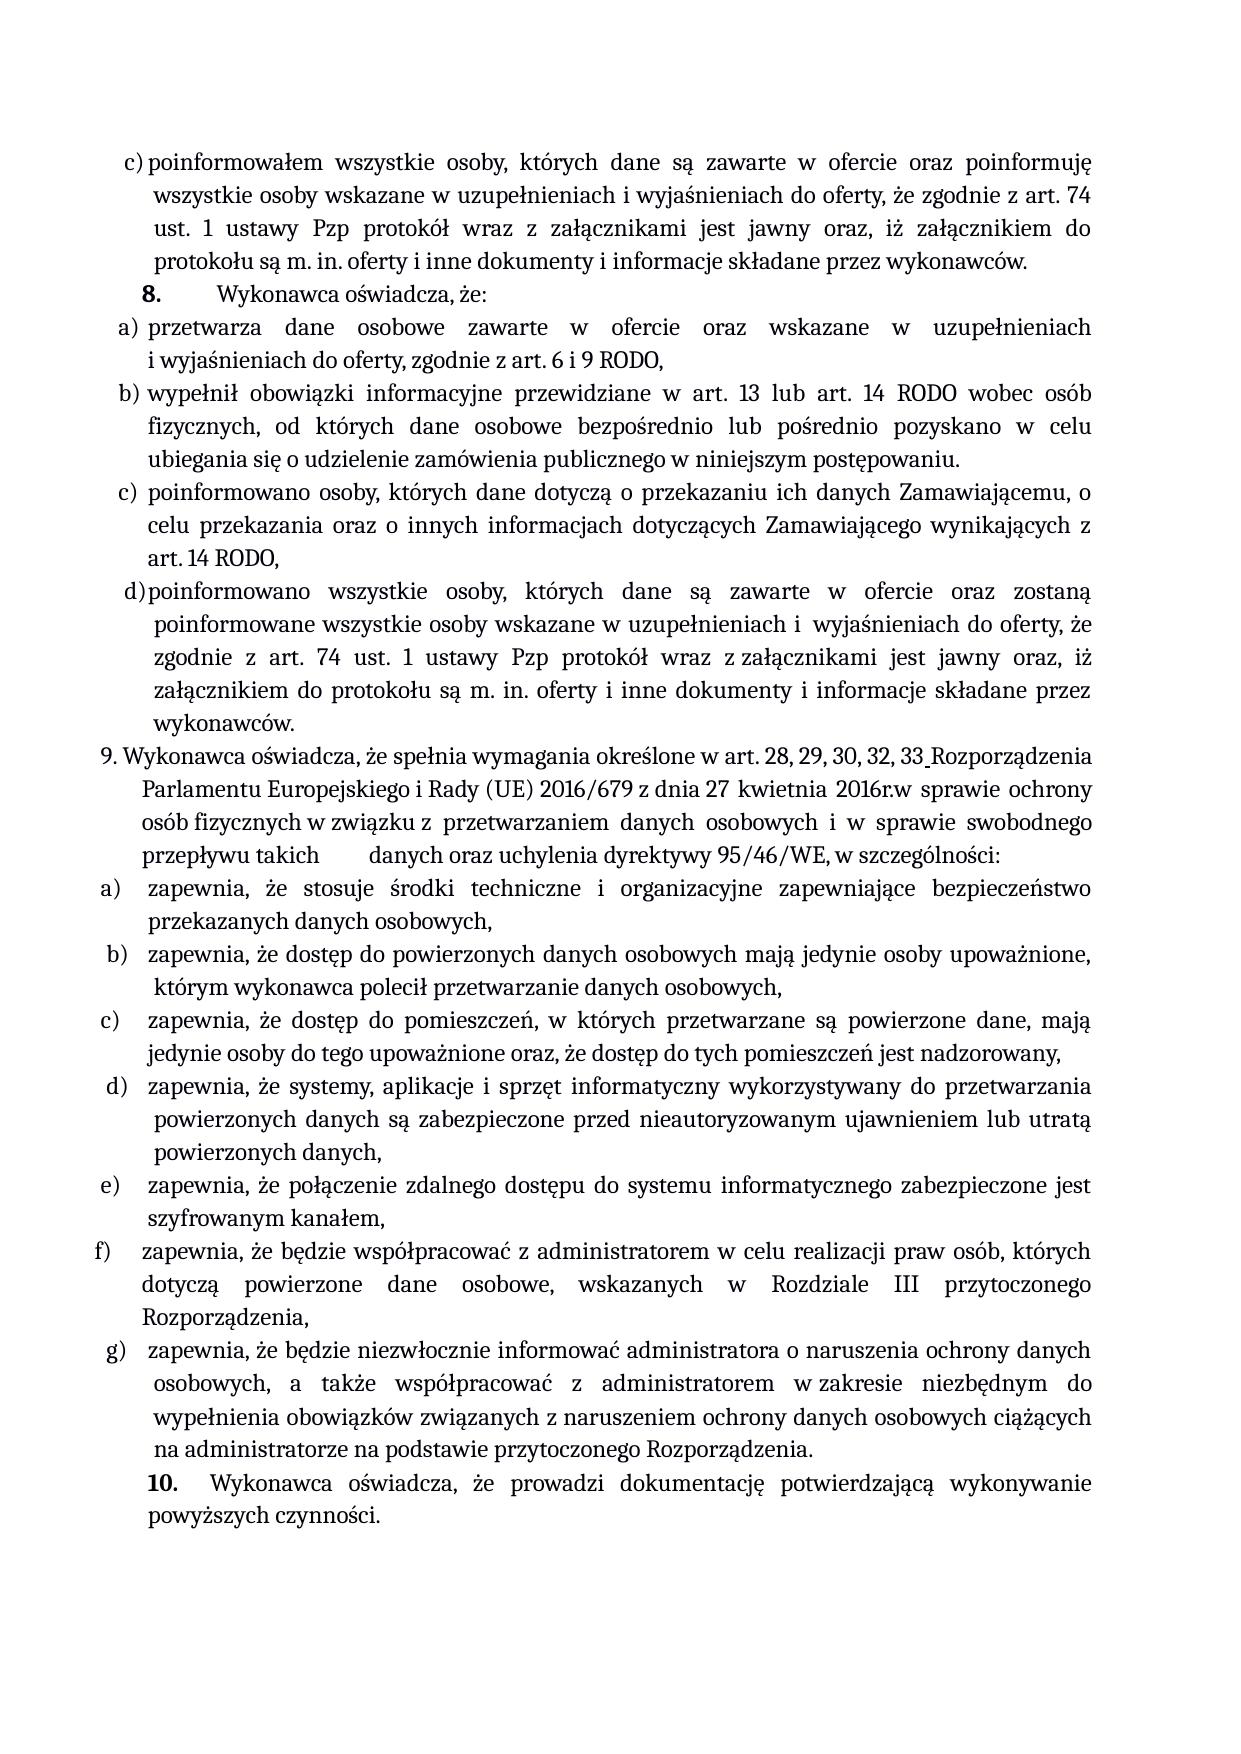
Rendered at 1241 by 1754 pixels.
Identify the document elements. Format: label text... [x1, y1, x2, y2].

list zapewnia, że połączenie zdalnego dostępu do systemu informatycznego zabezpieczone jest szyfrowanym kanałem, [100, 1171, 1093, 1233]
list zapewnia, że będzie niezwłocznie informować administratora o naruszenia ochrony danych osobowych, a także współpracować z administratorem w zakresie niezbędnym do wypełnienia obowiązków związanych z naruszeniem ochrony danych osobowych ciążących na administratorze na podstawie przytoczonego Rozporządzenia. [106, 1336, 1093, 1464]
text 9. Wykonawca oświadcza, że spełnia wymagania określone w art. 28, 29, 30, 32, 33 Rozporządzenia Parlamentu Europejskiego i Rady (UE) 2016/679 z dnia 27 kwietnia 2016r.w sprawie ochrony osób fizycznych w związku z przetwarzaniem danych osobowych i w sprawie swobodnego przepływu takich danych oraz uchylenia dyrektywy 95/46/WE, w szczególności: [100, 742, 1093, 870]
list zapewnia, że będzie współpracować z administratorem w celu realizacji praw osób, których dotyczą powierzone dane osobowe, wskazanych w Rozdziale III przytoczonego Rozporządzenia, [94, 1237, 1093, 1332]
list poinformowałem wszystkie osoby, których dane są zawarte w ofercie oraz poinformuję wszystkie osoby wskazane w uzupełnieniach i wyjaśnieniach do oferty, że zgodnie z art. 74 ust. 1 ustawy Pzp protokół wraz z załącznikami jest jawny oraz, iż załącznikiem do protokołu są m. in. oferty i inne dokumenty i informacje składane przez wykonawców. [124, 148, 1093, 275]
list zapewnia, że systemy, aplikacje i sprzęt informatyczny wykorzystywany do przetwarzania powierzonych danych są zabezpieczone przed nieautoryzowanym ujawnieniem lub utratą powierzonych danych, [106, 1072, 1093, 1167]
list poinformowano osoby, których dane dotyczą o przekazaniu ich danych Zamawiającemu, o celu przekazania oraz o innych informacjach dotyczących Zamawiającego wynikających z art. 14 RODO, [118, 478, 1093, 573]
list wypełnił obowiązki informacyjne przewidziane w art. 13 lub art. 14 RODO wobec osób fizycznych, od których dane osobowe bezpośrednio lub pośrednio pozyskano w celu ubiegania się o udzielenie zamówienia publicznego w niniejszym postępowaniu. [118, 379, 1093, 473]
list zapewnia, że dostęp do powierzonych danych osobowych mają jedynie osoby upoważnione, którym wykonawca polecił przetwarzanie danych osobowych, [106, 940, 1093, 1002]
text 8. Wykonawca oświadcza, że: [142, 280, 1093, 308]
list zapewnia, że dostęp do pomieszczeń, w których przetwarzane są powierzone dane, mają jedynie osoby do tego upoważnione oraz, że dostęp do tych pomieszczeń jest nadzorowany, [100, 1006, 1093, 1068]
list zapewnia, że stosuje środki techniczne i organizacyjne zapewniające bezpieczeństwo przekazanych danych osobowych, [100, 874, 1093, 936]
text 10. Wykonawca oświadcza, że prowadzi dokumentację potwierdzającą wykonywanie powyższych czynności. [148, 1468, 1093, 1530]
list przetwarza dane osobowe zawarte w ofercie oraz wskazane w uzupełnieniach i wyjaśnieniach do oferty, zgodnie z art. 6 i 9 RODO, [118, 313, 1093, 374]
list poinformowano wszystkie osoby, których dane są zawarte w ofercie oraz zostaną poinformowane wszystkie osoby wskazane w uzupełnieniach i wyjaśnieniach do oferty, że zgodnie z art. 74 ust. 1 ustawy Pzp protokół wraz z załącznikami jest jawny oraz, iż załącznikiem do protokołu są m. in. oferty i inne dokumenty i informacje składane przez wykonawców. [124, 577, 1093, 738]
